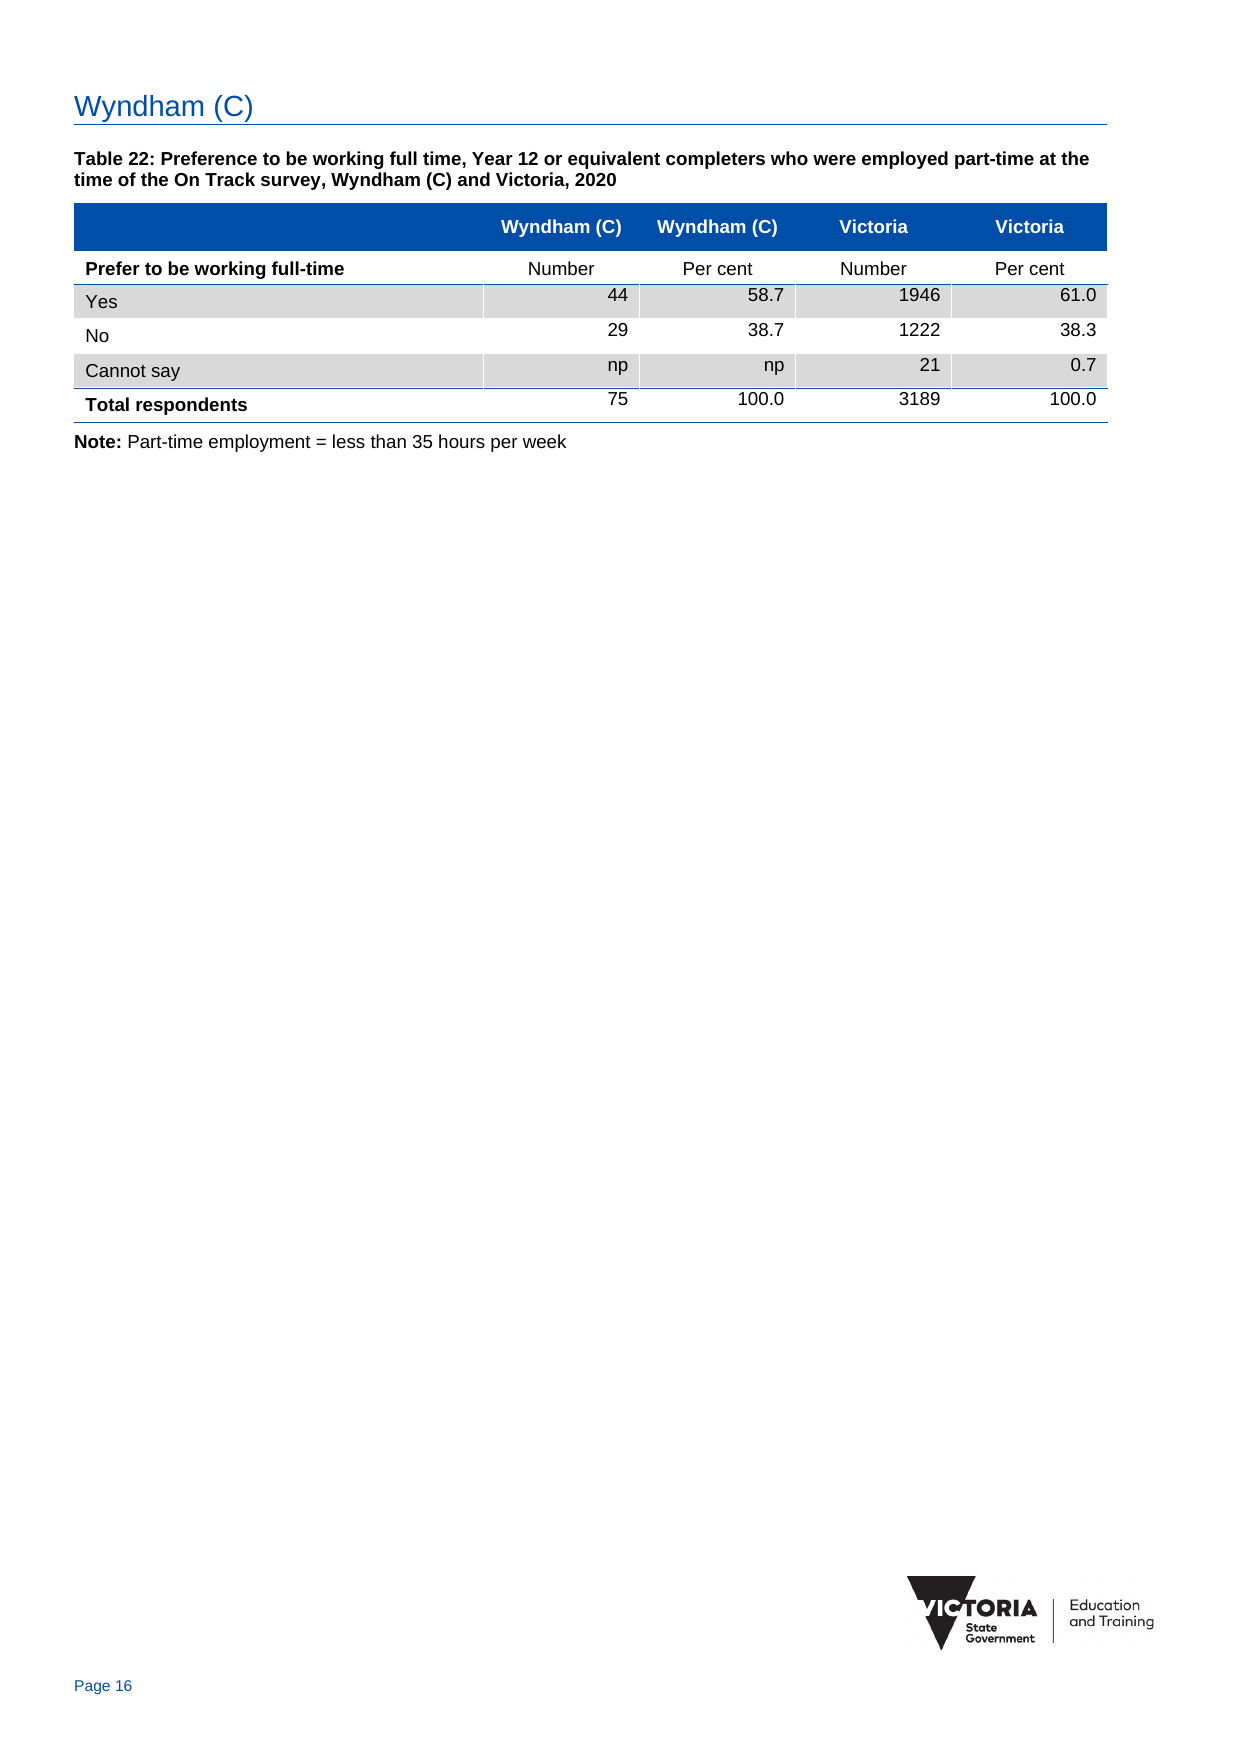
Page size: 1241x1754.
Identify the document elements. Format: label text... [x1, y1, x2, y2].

table_cell Per cent [639, 254, 795, 284]
text Table 22: Preference to be working full time, Year 12 or equivalent completers who were employed part-time at the time of the On Track survey, Wyndham (C) and Victoria, 2020 [74, 148, 1107, 191]
table_cell Cannot say [74, 354, 483, 387]
table_cell Total respondents [74, 389, 483, 422]
table_cell Number [795, 254, 951, 284]
table_header Victoria [795, 203, 951, 251]
table_cell 61.0 [952, 285, 1107, 318]
text Note: Part-time employment = less than 35 hours per week [74, 431, 1107, 452]
table_cell Yes [74, 285, 483, 318]
table_cell Prefer to be working full-time [74, 254, 483, 284]
table_cell 21 [796, 354, 951, 387]
table_cell Number [483, 254, 639, 284]
table_cell 1222 [796, 319, 951, 353]
table_header Wyndham (C) [639, 203, 795, 251]
table_header Wyndham (C) [483, 203, 639, 251]
table_cell np [484, 354, 639, 387]
picture [898, 1576, 1166, 1659]
table_cell 3189 [796, 389, 951, 422]
table_cell 100.0 [640, 389, 795, 422]
table_header [74, 203, 483, 251]
table_cell 38.3 [952, 319, 1107, 353]
table_cell 29 [484, 319, 639, 353]
table_cell 44 [484, 285, 639, 318]
table_cell np [640, 354, 795, 387]
table_header Victoria [951, 203, 1107, 251]
table_cell 38.7 [640, 319, 795, 353]
table_cell Per cent [951, 254, 1107, 284]
table_cell 0.7 [952, 354, 1107, 387]
table_cell No [74, 319, 483, 353]
table_cell 100.0 [952, 389, 1107, 422]
table_cell 1946 [796, 285, 951, 318]
table_cell 75 [484, 389, 639, 422]
table_cell 58.7 [640, 285, 795, 318]
